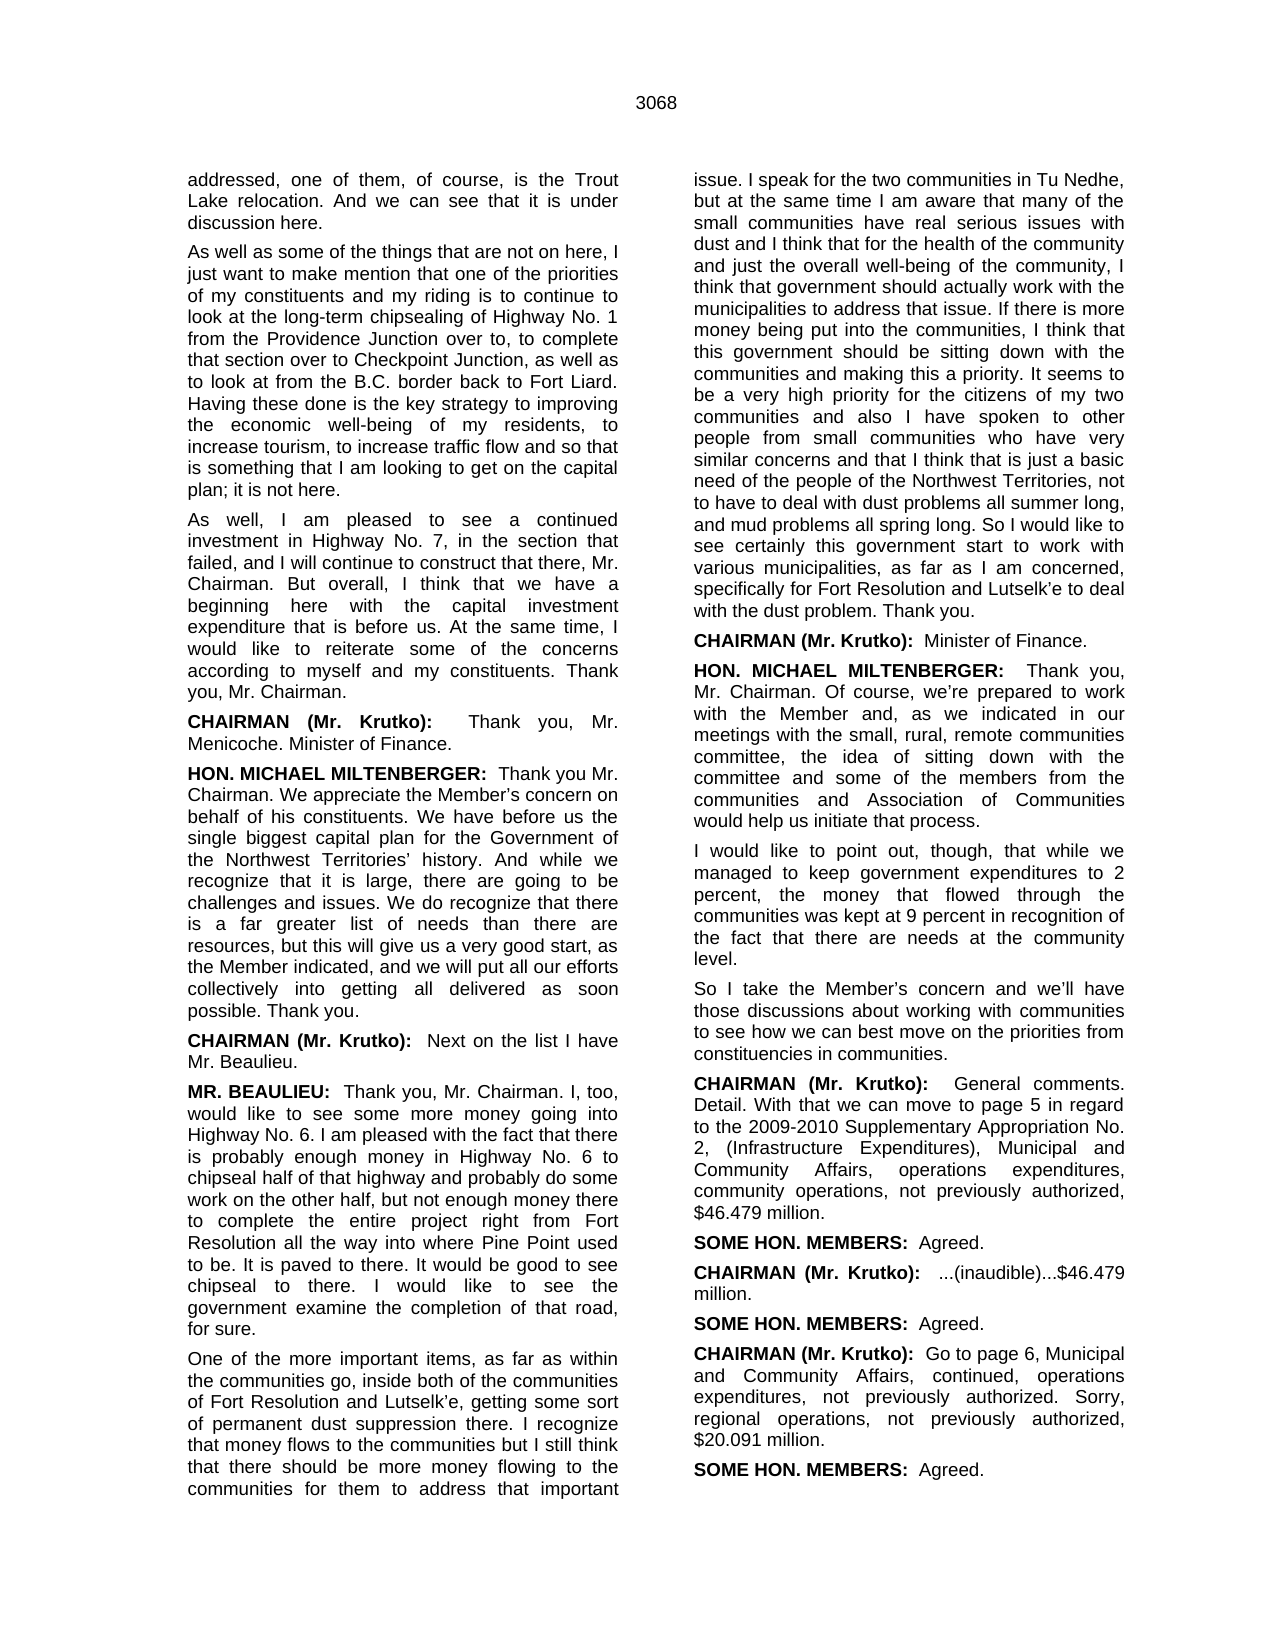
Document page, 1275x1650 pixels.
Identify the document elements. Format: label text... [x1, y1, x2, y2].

text CHAIRMAN (Mr. Krutko): Thank you, Mr. Menicoche. Minister of Finance. [187, 711, 619, 754]
text CHAIRMAN (Mr. Krutko): General comments. Detail. With that we can move to page 5 in regard to the 2009-2010 Supplementary Appropriation No. 2, (Infrastructure Expenditures), Municipal and Community Affairs, operations expenditures, community operations, not previously authorized, $46.479 million. [694, 1072, 1125, 1223]
text HON. MICHAEL MILTENBERGER: Thank you Mr. Chairman. We appreciate the Member’s concern on behalf of his constituents. We have before us the single biggest capital plan for the Government of the Northwest Territories’ history. And while we recognize that it is large, there are going to be challenges and issues. We do recognize that there is a far greater list of needs than there are resources, but this will give us a very good start, as the Member indicated, and we will put all our efforts collectively into getting all delivered as soon possible. Thank you. [187, 762, 619, 1021]
text One of the more important items, as far as within the communities go, inside both of the communities of Fort Resolution and Lutselk’e, getting some sort of permanent dust suppression there. I recognize that money flows to the communities but I still think that there should be more money flowing to the communities for them to address that important issue. I speak for the two communities in Tu Nedhe, but at the same time I am aware that many of the small communities have real serious issues with dust and I think that for the health of the community and just the overall well-being of the community, I think that government should actually work with the municipalities to address that issue. If there is more money being put into the communities, I think that this government should be sitting down with the communities and making this a priority. It seems to be a very high priority for the citizens of my two communities and also I have spoken to other people from small communities who have very similar concerns and that I think that is just a basic need of the people of the Northwest Territories, not to have to deal with dust problems all summer long, and mud problems all spring long. So I would like to see certainly this government start to work with various municipalities, as far as I am concerned, specifically for Fort Resolution and Lutselk’e to deal with the dust problem. Thank you. [694, 168, 1125, 621]
text CHAIRMAN (Mr. Krutko): ...(inaudible)...$46.479 million. [694, 1262, 1125, 1305]
text HON. MICHAEL MILTENBERGER: Thank you, Mr. Chairman. Of course, we’re prepared to work with the Member and, as we indicated in our meetings with the small, rural, remote communities committee, the idea of sitting down with the committee and some of the members from the communities and Association of Communities would help us initiate that process. [694, 659, 1125, 832]
text MR. BEAULIEU: Thank you, Mr. Chairman. I, too, would like to see some more money going into Highway No. 6. I am pleased with the fact that there is probably enough money in Highway No. 6 to chipseal half of that highway and probably do some work on the other half, but not enough money there to complete the entire project right from Fort Resolution all the way into where Pine Point used to be. It is paved to there. It would be good to see chipseal to there. I would like to see the government examine the completion of that road, for sure. [187, 1081, 619, 1339]
text I would like to point out, though, that while we managed to keep government expenditures to 2 percent, the money that flowed through the communities was kept at 9 percent in recognition of the fact that there are needs at the community level. [694, 840, 1125, 969]
text SOME HON. MEMBERS: Agreed. [694, 1459, 1125, 1481]
text SOME HON. MEMBERS: Agreed. [694, 1232, 1125, 1253]
text As well as some of the things that are not on here, I just want to make mention that one of the priorities of my constituents and my riding is to continue to look at the long-term chipsealing of Highway No. 1 from the Providence Junction over to, to complete that section over to Checkpoint Junction, as well as to look at from the B.C. border back to Fort Liard. Having these done is the key strategy to improving the economic well-being of my residents, to increase tourism, to increase traffic flow and so that is something that I am looking to get on the capital plan; it is not here. [187, 241, 619, 500]
text So I take the Member’s concern and we’ll have those discussions about working with communities to see how we can best move on the priorities from constituencies in communities. [694, 978, 1125, 1064]
text As well, I am pleased to see a continued investment in Highway No. 7, in the section that failed, and I will continue to construct that there, Mr. Chairman. But overall, I think that we have a beginning here with the capital investment expenditure that is before us. At the same time, I would like to reiterate some of the concerns according to myself and my constituents. Thank you, Mr. Chairman. [187, 508, 619, 702]
text CHAIRMAN (Mr. Krutko): Go to page 6, Municipal and Community Affairs, continued, operations expenditures, not previously authorized. Sorry, regional operations, not previously authorized, $20.091 million. [694, 1343, 1125, 1451]
text CHAIRMAN (Mr. Krutko): Minister of Finance. [694, 629, 1125, 651]
text CHAIRMAN (Mr. Krutko): Next on the list I have Mr. Beaulieu. [187, 1029, 619, 1072]
text SOME HON. MEMBERS: Agreed. [694, 1313, 1125, 1335]
